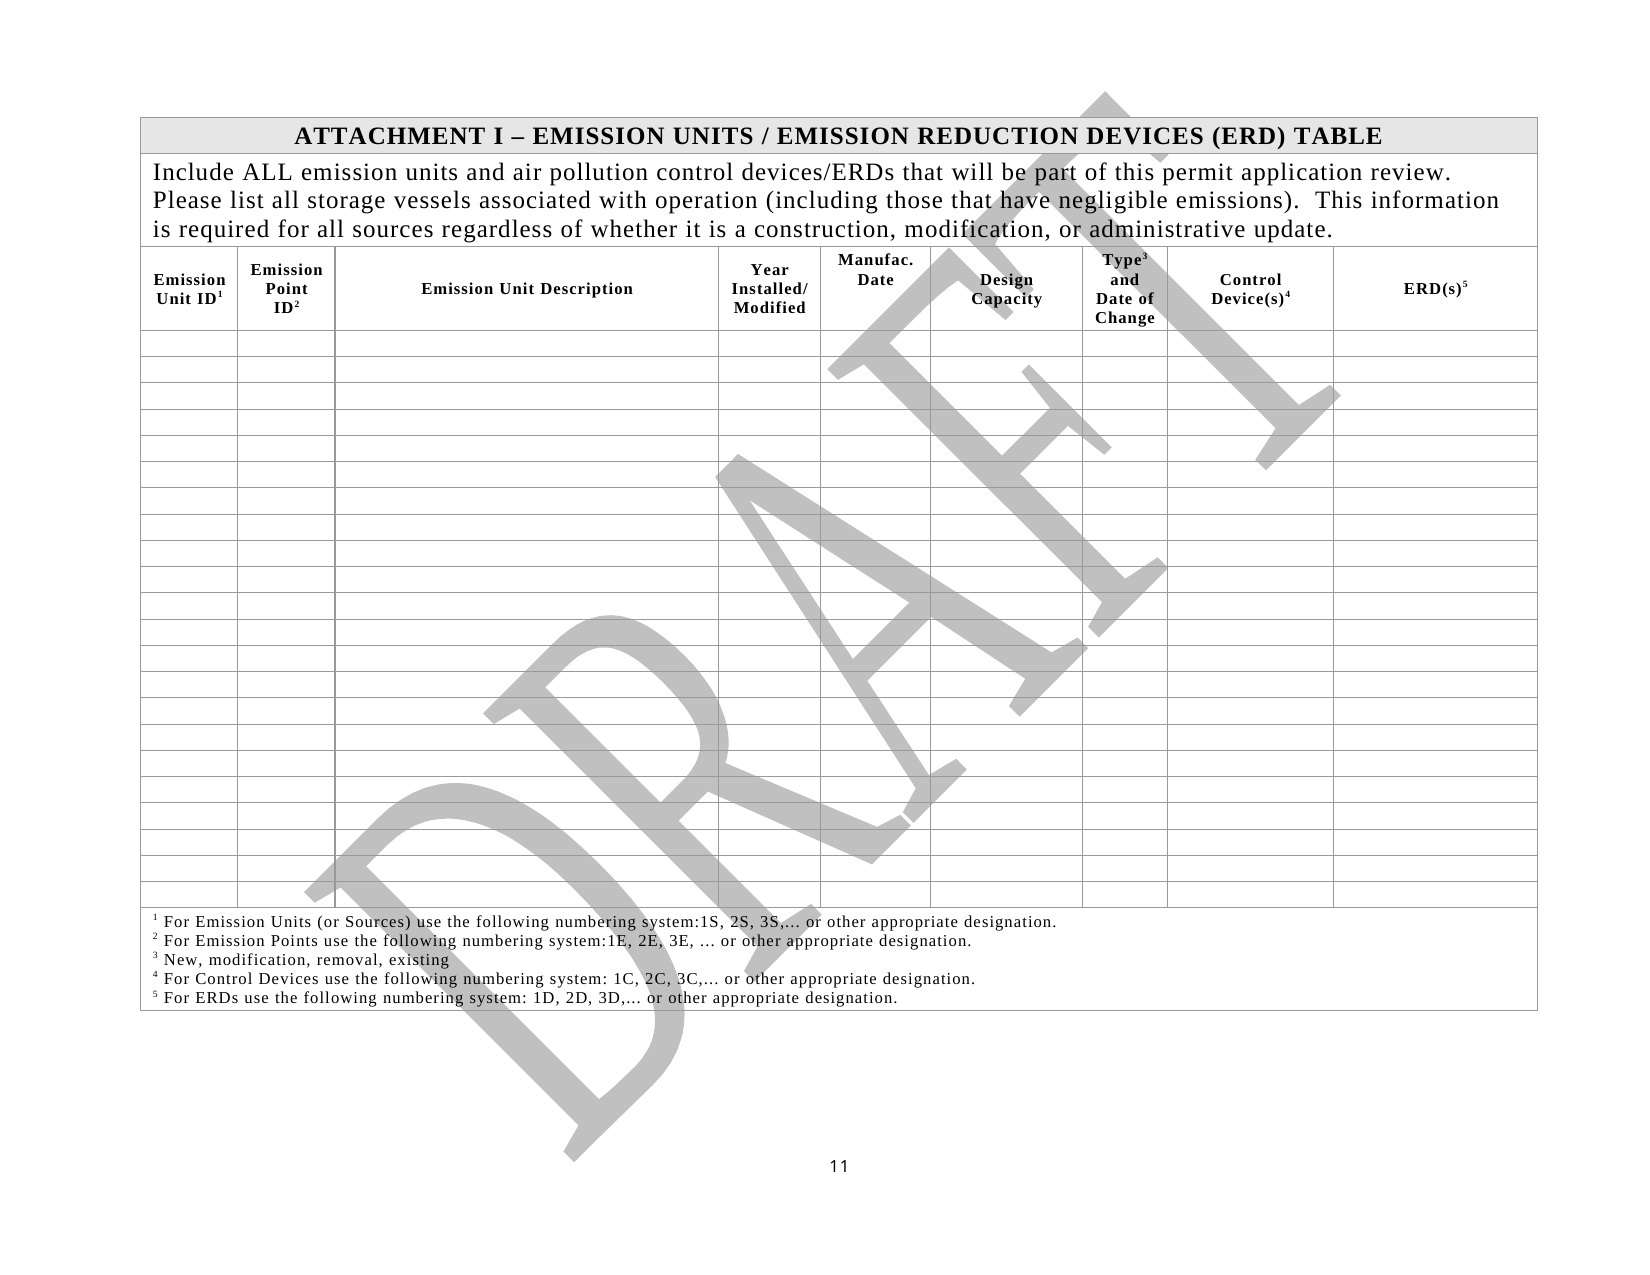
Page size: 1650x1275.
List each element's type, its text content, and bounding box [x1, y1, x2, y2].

table_cell [1334, 882, 1537, 907]
table_cell [141, 515, 237, 540]
table_cell [1334, 436, 1537, 461]
table_cell [931, 436, 1082, 461]
table_cell [1083, 593, 1167, 618]
table_cell [1334, 541, 1537, 566]
table_cell [1334, 488, 1537, 513]
table_cell [1334, 620, 1537, 645]
table_cell [336, 803, 718, 828]
table_cell [931, 593, 1082, 618]
table_cell [719, 541, 820, 566]
table_cell [821, 541, 930, 566]
table_cell [719, 830, 820, 855]
table_cell [931, 646, 1082, 671]
table_cell [141, 803, 237, 828]
table_cell [336, 777, 718, 802]
table_cell Type3 and Date of Change [1083, 247, 1167, 330]
table_cell [1168, 803, 1333, 828]
table_cell [238, 567, 334, 592]
table_cell [238, 541, 334, 566]
table_cell [1083, 383, 1167, 408]
table_cell [1168, 515, 1333, 540]
table_cell [238, 856, 334, 881]
table_cell [719, 698, 820, 723]
table_cell [931, 698, 1082, 723]
table_cell [821, 410, 930, 435]
table_cell [821, 331, 930, 356]
table_cell [238, 383, 334, 408]
table_cell [821, 620, 930, 645]
table_cell [1334, 725, 1537, 750]
table_cell [1168, 593, 1333, 618]
table_cell [1334, 698, 1537, 723]
table_cell [821, 646, 930, 671]
table_cell [141, 751, 237, 776]
table_cell [719, 383, 820, 408]
table_cell [238, 515, 334, 540]
table_cell [1334, 751, 1537, 776]
table_cell [336, 436, 718, 461]
table_cell [336, 567, 718, 592]
table_cell [821, 830, 930, 855]
table_cell [1168, 541, 1333, 566]
table_cell [1168, 567, 1333, 592]
table_cell Emission Unit Description [336, 247, 718, 330]
table_cell [719, 803, 820, 828]
table_cell [1334, 462, 1537, 487]
table_cell [1168, 698, 1333, 723]
table_header ATTACHMENT I – emission units / Emission reduction devices (ERD) table [141, 118, 1537, 153]
table_cell [719, 331, 820, 356]
table_cell [719, 410, 820, 435]
table_cell [336, 830, 718, 855]
table_cell [238, 593, 334, 618]
table_cell [141, 593, 237, 618]
table_cell [1083, 856, 1167, 881]
table_cell [141, 777, 237, 802]
table_cell [931, 383, 1082, 408]
table_cell [336, 751, 718, 776]
table_cell [1334, 777, 1537, 802]
table_cell [336, 541, 718, 566]
table_cell [931, 357, 1082, 382]
table_cell [336, 856, 718, 881]
table_cell [336, 331, 718, 356]
table_cell [719, 725, 820, 750]
table_cell [1168, 777, 1333, 802]
table_cell [1168, 882, 1333, 907]
table_cell [1083, 488, 1167, 513]
table_cell [1083, 541, 1167, 566]
table_cell [336, 725, 718, 750]
table_cell [1083, 515, 1167, 540]
table_cell [336, 620, 718, 645]
table_cell [1334, 383, 1537, 408]
table_cell [931, 856, 1082, 881]
table_cell [931, 488, 1082, 513]
table_cell Year Installed/ Modified [719, 247, 820, 330]
table_cell [931, 515, 1082, 540]
table_cell [821, 488, 930, 513]
table_cell [931, 410, 1082, 435]
table_cell [141, 541, 237, 566]
table_cell [141, 725, 237, 750]
table_cell [336, 462, 718, 487]
table_cell [1168, 462, 1333, 487]
table_cell [1334, 410, 1537, 435]
table_cell [238, 830, 334, 855]
table_cell [1083, 462, 1167, 487]
table_cell [931, 751, 1082, 776]
table_cell [821, 725, 930, 750]
table_cell [931, 672, 1082, 697]
table_cell [821, 436, 930, 461]
table_cell [141, 620, 237, 645]
table_cell [821, 777, 930, 802]
table_cell [238, 777, 334, 802]
table_cell [821, 856, 930, 881]
table_cell [1083, 803, 1167, 828]
table_cell [719, 357, 820, 382]
table_cell [719, 593, 820, 618]
table_cell Design Capacity [931, 247, 1082, 330]
table_cell [821, 567, 930, 592]
table_cell [336, 672, 718, 697]
table_cell [719, 646, 820, 671]
table_cell [1168, 646, 1333, 671]
table_cell [1334, 331, 1537, 356]
table_cell [821, 698, 930, 723]
table_cell [238, 698, 334, 723]
table_cell [1168, 856, 1333, 881]
table_cell [931, 541, 1082, 566]
table_cell [1083, 882, 1167, 907]
table_cell [1334, 646, 1537, 671]
table_cell [821, 593, 930, 618]
table_cell [1168, 751, 1333, 776]
table_cell [821, 383, 930, 408]
table_cell [238, 357, 334, 382]
table_cell [336, 698, 718, 723]
table_cell [931, 567, 1082, 592]
table_cell [821, 462, 930, 487]
table_cell [1168, 488, 1333, 513]
table_cell [719, 462, 820, 487]
table_cell [141, 672, 237, 697]
table_cell [1168, 383, 1333, 408]
table_cell Emission Point ID2 [238, 247, 334, 330]
table_cell [1083, 830, 1167, 855]
table_cell [238, 620, 334, 645]
table_cell [1083, 698, 1167, 723]
table_cell [931, 882, 1082, 907]
table_cell [238, 410, 334, 435]
table_cell [238, 462, 334, 487]
table_cell [1083, 725, 1167, 750]
table_cell [1168, 830, 1333, 855]
table_cell ERD(s)5 [1334, 247, 1537, 330]
table_cell [1083, 567, 1167, 592]
table_cell [821, 672, 930, 697]
table_cell [238, 751, 334, 776]
table_cell [141, 357, 237, 382]
table_cell [141, 856, 237, 881]
table_cell [719, 567, 820, 592]
table_cell [719, 856, 820, 881]
table_cell [1334, 830, 1537, 855]
table_cell [1168, 672, 1333, 697]
table_cell [336, 383, 718, 408]
table_cell [141, 383, 237, 408]
table_cell [141, 436, 237, 461]
table_cell [238, 646, 334, 671]
table_cell [141, 698, 237, 723]
table_cell [141, 830, 237, 855]
table_cell [1083, 751, 1167, 776]
table_cell 1 For Emission Units (or Sources) use the following numbering system:1S, 2S, 3S,... or other appropriate designation. 2 For Emission Points use the following numbering system:1E, 2E, 3E, ... or other appropriate designation. 3 New, modification, removal, existing 4 For Control Devices use the following numbering system: 1C, 2C, 3C,... or other appropriate designation. 5 For ERDs use the following numbering system: 1D, 2D, 3D,... or other appropriate designation. [141, 908, 1537, 1010]
table_cell [141, 331, 237, 356]
table_cell [1083, 331, 1167, 356]
table_cell [336, 646, 718, 671]
table_cell [336, 357, 718, 382]
table_cell [1334, 856, 1537, 881]
table_cell [1334, 672, 1537, 697]
table_cell [1334, 593, 1537, 618]
table_cell [821, 515, 930, 540]
table_cell [931, 777, 1082, 802]
table_cell [719, 882, 820, 907]
table_cell [719, 488, 820, 513]
table_cell [141, 882, 237, 907]
table_cell Emission Unit ID1 [141, 247, 237, 330]
table_cell [821, 882, 930, 907]
table_cell [141, 646, 237, 671]
table_cell [238, 672, 334, 697]
table_cell [238, 488, 334, 513]
table_cell [1168, 357, 1333, 382]
table_cell [931, 830, 1082, 855]
table_cell [336, 515, 718, 540]
table_cell [1334, 357, 1537, 382]
table_cell [719, 515, 820, 540]
table_cell [336, 410, 718, 435]
table_cell [1083, 672, 1167, 697]
table_cell [719, 672, 820, 697]
table_cell [141, 567, 237, 592]
table_cell [931, 725, 1082, 750]
table_cell [719, 620, 820, 645]
table_cell [1168, 620, 1333, 645]
table_cell [1083, 777, 1167, 802]
table_cell [336, 882, 718, 907]
table_cell [931, 331, 1082, 356]
table_cell [336, 593, 718, 618]
table_cell [1334, 515, 1537, 540]
table_cell [1168, 410, 1333, 435]
table_cell [931, 803, 1082, 828]
table_cell [238, 725, 334, 750]
table_cell [141, 462, 237, 487]
table_cell [1168, 725, 1333, 750]
table_cell [1168, 436, 1333, 461]
table_cell [1083, 646, 1167, 671]
table_cell [1083, 436, 1167, 461]
table_cell [1168, 331, 1333, 356]
table_cell Manufac. Date [821, 247, 930, 330]
table_cell [238, 882, 334, 907]
table_cell [141, 410, 237, 435]
table_cell Include ALL emission units and air pollution control devices/ERDs that will be part of this permit application review. Please list all storage vessels associated with operation (including those that have negligible emissions). This information is required for all sources regardless of whether it is a construction, modification, or administrative update. [141, 154, 1537, 246]
table_cell [336, 488, 718, 513]
table_cell [931, 620, 1082, 645]
table_cell [821, 803, 930, 828]
table_cell Control Device(s)4 [1168, 247, 1333, 330]
table_cell [1334, 803, 1537, 828]
table_cell [1083, 357, 1167, 382]
table_cell [719, 777, 820, 802]
table_cell [1334, 567, 1537, 592]
table_cell [1083, 620, 1167, 645]
table_cell [821, 357, 930, 382]
table_cell [238, 436, 334, 461]
table_cell [1083, 410, 1167, 435]
table_cell [931, 462, 1082, 487]
table_cell [719, 436, 820, 461]
table_cell [141, 488, 237, 513]
table_cell [821, 751, 930, 776]
table_cell [719, 751, 820, 776]
table_cell [238, 803, 334, 828]
table_cell [238, 331, 334, 356]
